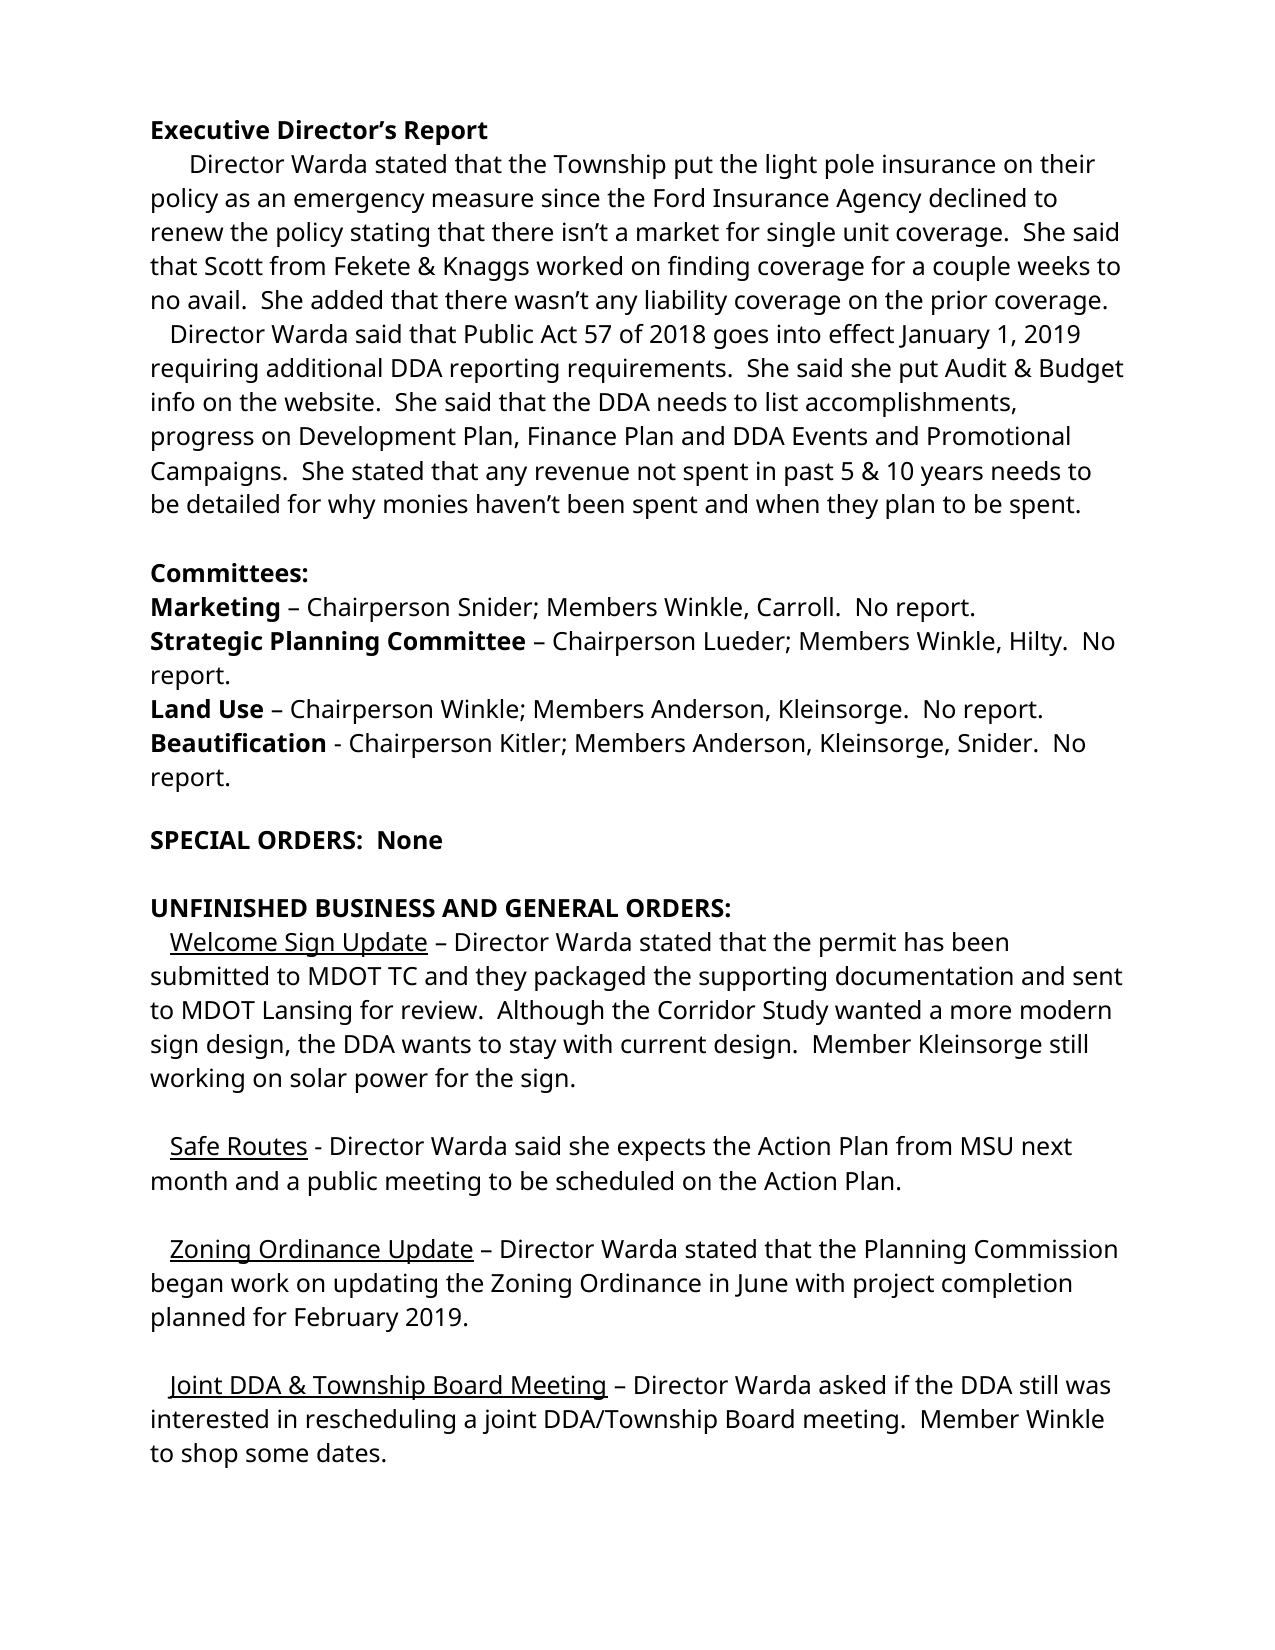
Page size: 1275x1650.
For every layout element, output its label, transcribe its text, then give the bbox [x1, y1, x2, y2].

text Director Warda stated that the Township put the light pole insurance on their policy as an emergency measure since the Ford Insurance Agency declined to renew the policy stating that there isn’t a market for single unit coverage. She said that Scott from Fekete & Knaggs worked on finding coverage for a couple weeks to no avail. She added that there wasn’t any liability coverage on the prior coverage. [150, 147, 1125, 317]
text Beautification - Chairperson Kitler; Members Anderson, Kleinsorge, Snider. No report. [150, 726, 1125, 794]
text Welcome Sign Update – Director Warda stated that the permit has been submitted to MDOT TC and they packaged the supporting documentation and sent to MDOT Lansing for review. Although the Corridor Study wanted a more modern sign design, the DDA wants to stay with current design. Member Kleinsorge still working on solar power for the sign. [150, 925, 1125, 1095]
text Strategic Planning Committee – Chairperson Lueder; Members Winkle, Hilty. No report. [150, 623, 1125, 692]
text SPECIAL ORDERS: None [150, 822, 1125, 857]
text Marketing – Chairperson Snider; Members Winkle, Carroll. No report. [150, 589, 1125, 623]
text Zoning Ordinance Update – Director Warda stated that the Planning Commission began work on updating the Zoning Ordinance in June with project completion planned for February 2019. [150, 1231, 1125, 1333]
text Executive Director’s Report [150, 112, 1125, 147]
text UNFINISHED BUSINESS AND GENERAL ORDERS: [150, 891, 1125, 925]
text Safe Routes - Director Warda said she expects the Action Plan from MSU next month and a public meeting to be scheduled on the Action Plan. [150, 1129, 1125, 1197]
text Committees: [150, 555, 1125, 589]
text Land Use – Chairperson Winkle; Members Anderson, Kleinsorge. No report. [150, 692, 1125, 726]
text Director Warda said that Public Act 57 of 2018 goes into effect January 1, 2019 requiring additional DDA reporting requirements. She said she put Audit & Budget info on the website. She said that the DDA needs to list accomplishments, progress on Development Plan, Finance Plan and DDA Events and Promotional Campaigns. She stated that any revenue not spent in past 5 & 10 years needs to be detailed for why monies haven’t been spent and when they plan to be spent. [150, 317, 1125, 521]
text Joint DDA & Township Board Meeting – Director Warda asked if the DDA still was interested in rescheduling a joint DDA/Township Board meeting. Member Winkle to shop some dates. [150, 1367, 1125, 1470]
